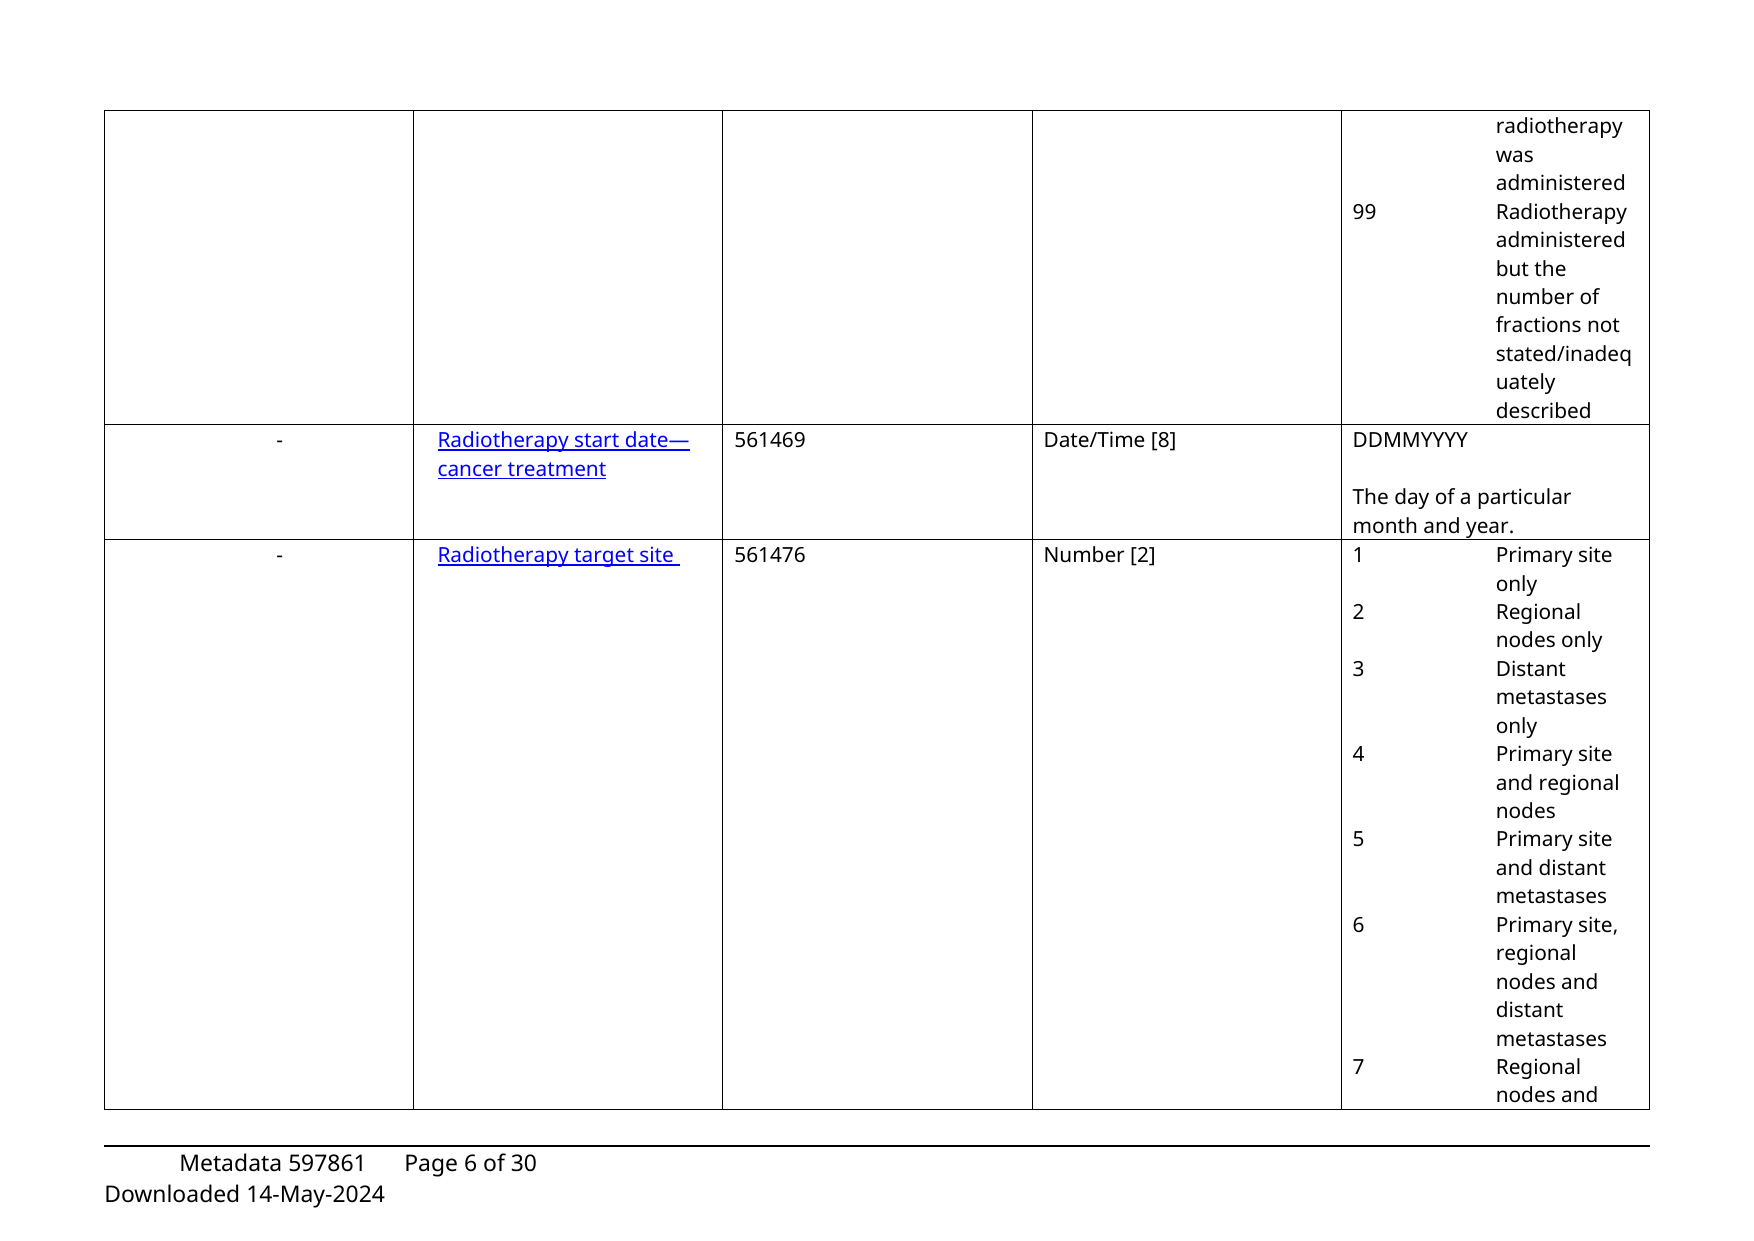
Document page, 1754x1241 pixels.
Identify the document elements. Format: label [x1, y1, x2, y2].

table_header [723, 540, 1032, 1109]
table_header [1033, 425, 1341, 539]
table_header [723, 111, 1032, 424]
table_header [1342, 540, 1649, 1109]
table_header [105, 540, 413, 1109]
table_header [723, 425, 1032, 539]
table_header [1342, 425, 1649, 539]
table_header [105, 111, 413, 424]
table_header [1033, 540, 1341, 1109]
table_header [414, 540, 722, 1109]
table_header [105, 425, 413, 539]
table_header [1033, 111, 1341, 424]
table_header [414, 111, 722, 424]
table_header [414, 425, 722, 539]
table_header [1342, 111, 1649, 424]
